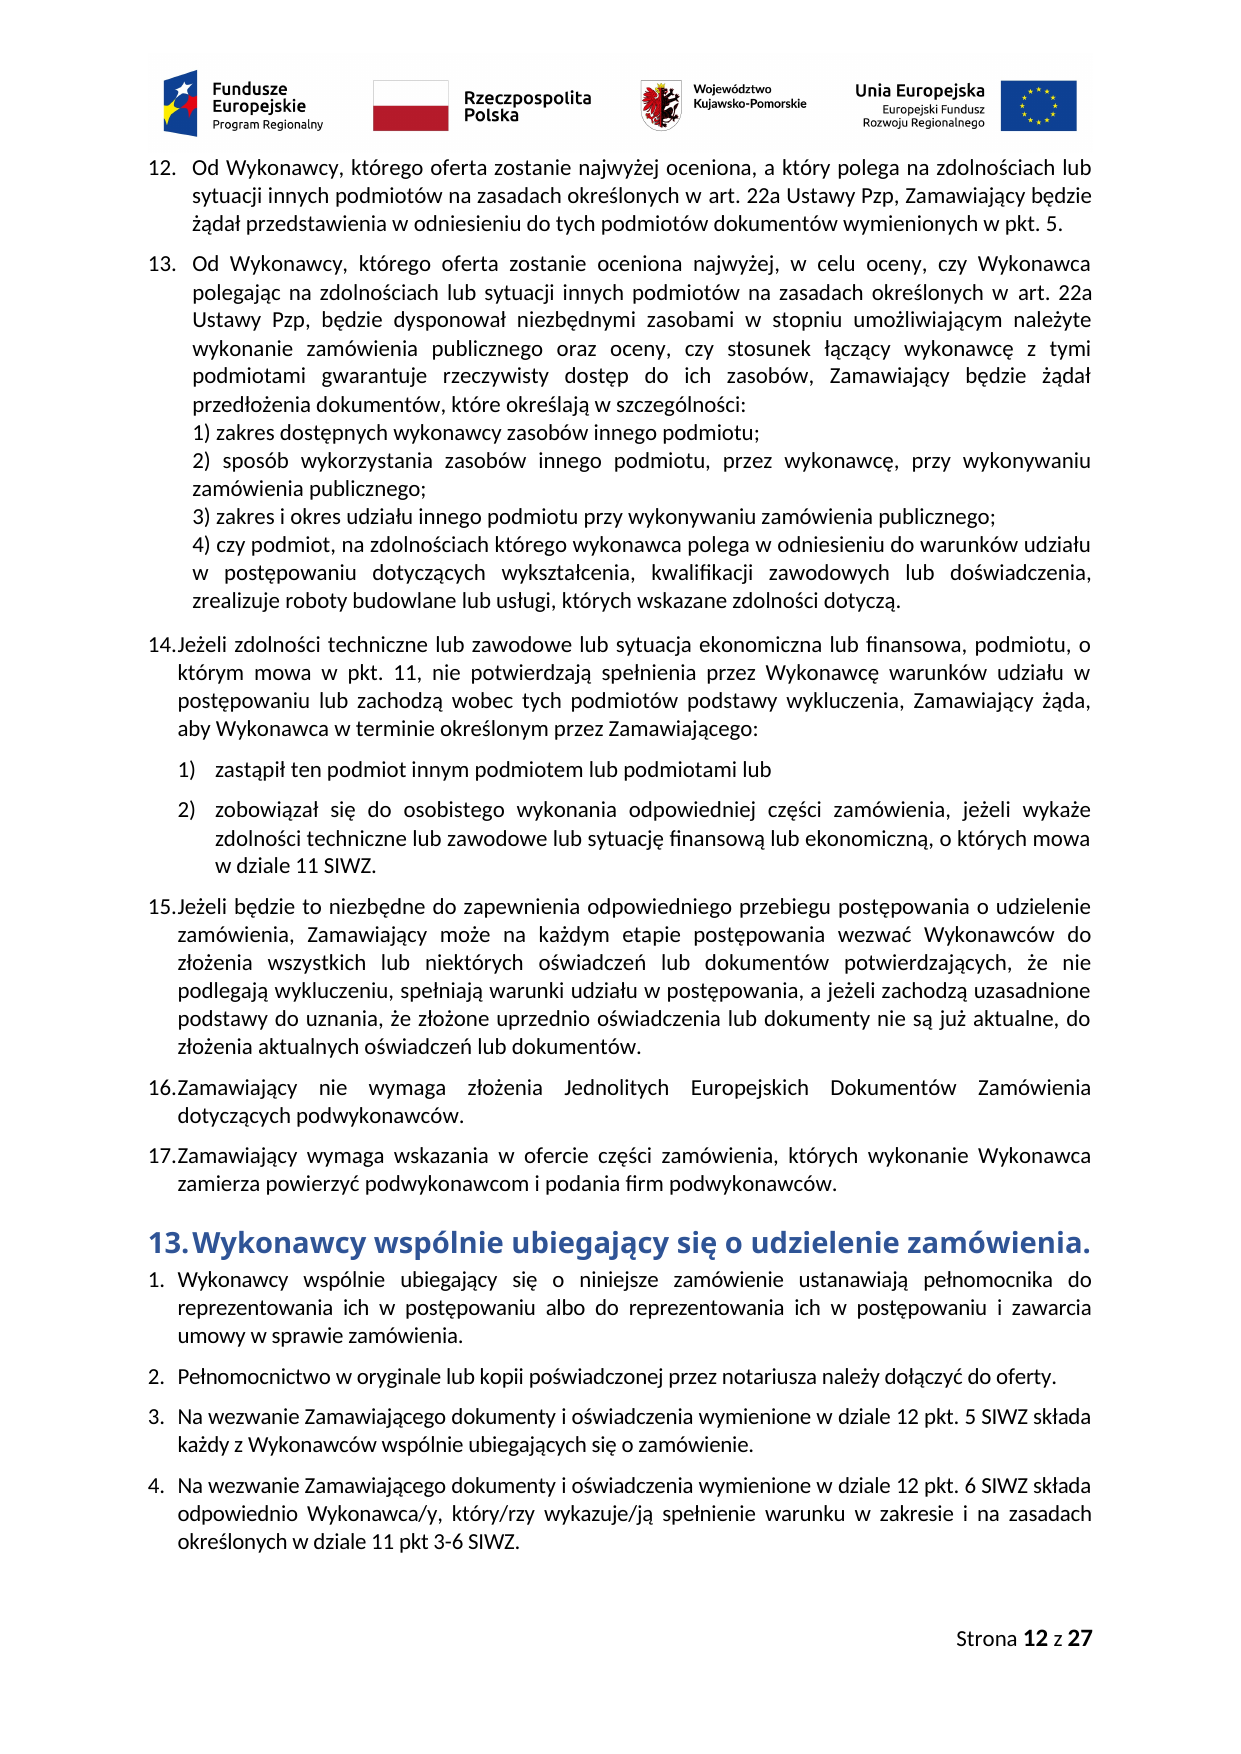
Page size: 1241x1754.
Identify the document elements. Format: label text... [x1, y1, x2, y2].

text 2) sposób wykorzystania zasobów innego podmiotu, przez wykonawcę, przy wykonywaniu zamówienia publicznego; [192, 446, 1093, 502]
list Jeżeli zdolności techniczne lub zawodowe lub sytuacja ekonomiczna lub finansowa, podmiotu, o którym mowa w pkt. 11, nie potwierdzają spełnienia przez Wykonawcę warunków udziału w postępowaniu lub zachodzą wobec tych podmiotów podstawy wykluczenia, Zamawiający żąda, aby Wykonawca w terminie określonym przez Zamawiającego: [148, 631, 1093, 743]
list Na wezwanie Zamawiającego dokumenty i oświadczenia wymienione w dziale 12 pkt. 6 SIWZ składa odpowiednio Wykonawca/y, który/rzy wykazuje/ją spełnienie warunku w zakresie i na zasadach określonych w dziale 11 pkt 3-6 SIWZ. [148, 1471, 1093, 1555]
list Wykonawcy wspólnie ubiegający się o niniejsze zamówienie ustanawiają pełnomocnika do reprezentowania ich w postępowaniu albo do reprezentowania ich w postępowaniu i zawarcia umowy w sprawie zamówienia. [148, 1265, 1093, 1349]
list Od Wykonawcy, którego oferta zostanie najwyżej oceniona, a który polega na zdolnościach lub sytuacji innych podmiotów na zasadach określonych w art. 22a Ustawy Pzp, Zamawiający będzie żądał przedstawienia w odniesieniu do tych podmiotów dokumentów wymienionych w pkt. 5. [148, 153, 1093, 237]
list Jeżeli będzie to niezbędne do zapewnienia odpowiedniego przebiegu postępowania o udzielenie zamówienia, Zamawiający może na każdym etapie postępowania wezwać Wykonawców do złożenia wszystkich lub niektórych oświadczeń lub dokumentów potwierdzających, że nie podlegają wykluczeniu, spełniają warunki udziału w postępowania, a jeżeli zachodzą uzasadnione podstawy do uznania, że złożone uprzednio oświadczenia lub dokumenty nie są już aktualne, do złożenia aktualnych oświadczeń lub dokumentów. [148, 892, 1093, 1060]
subtitle Wykonawcy wspólnie ubiegający się o udzielenie zamówienia. [148, 1222, 1093, 1262]
list Zamawiający nie wymaga złożenia Jednolitych Europejskich Dokumentów Zamówienia dotyczących podwykonawców. [148, 1073, 1093, 1129]
list zastąpił ten podmiot innym podmiotem lub podmiotami lub [177, 755, 1093, 783]
list zobowiązał się do osobistego wykonania odpowiedniej części zamówienia, jeżeli wykaże zdolności techniczne lub zawodowe lub sytuację finansową lub ekonomiczną, o których mowa w dziale 11 SIWZ. [177, 796, 1093, 880]
list Od Wykonawcy, którego oferta zostanie oceniona najwyżej, w celu oceny, czy Wykonawca polegając na zdolnościach lub sytuacji innych podmiotów na zasadach określonych w art. 22a Ustawy Pzp, będzie dysponował niezbędnymi zasobami w stopniu umożliwiającym należyte wykonanie zamówienia publicznego oraz oceny, czy stosunek łączący wykonawcę z tymi podmiotami gwarantuje rzeczywisty dostęp do ich zasobów, Zamawiający będzie żądał przedłożenia dokumentów, które określają w szczególności: [148, 249, 1093, 418]
picture [147, 53, 1093, 153]
list Zamawiający wymaga wskazania w ofercie części zamówienia, których wykonanie Wykonawca zamierza powierzyć podwykonawcom i podania firm podwykonawców. [148, 1141, 1093, 1197]
list Pełnomocnictwo w oryginale lub kopii poświadczonej przez notariusza należy dołączyć do oferty. [148, 1362, 1093, 1390]
text 4) czy podmiot, na zdolnościach którego wykonawca polega w odniesieniu do warunków udziału w postępowaniu dotyczących wykształcenia, kwalifikacji zawodowych lub doświadczenia, zrealizuje roboty budowlane lub usługi, których wskazane zdolności dotyczą. [192, 530, 1093, 614]
text 3) zakres i okres udziału innego podmiotu przy wykonywaniu zamówienia publicznego; [192, 502, 1093, 530]
list Na wezwanie Zamawiającego dokumenty i oświadczenia wymienione w dziale 12 pkt. 5 SIWZ składa każdy z Wykonawców wspólnie ubiegających się o zamówienie. [148, 1402, 1093, 1458]
text 1) zakres dostępnych wykonawcy zasobów innego podmiotu; [192, 418, 1093, 446]
